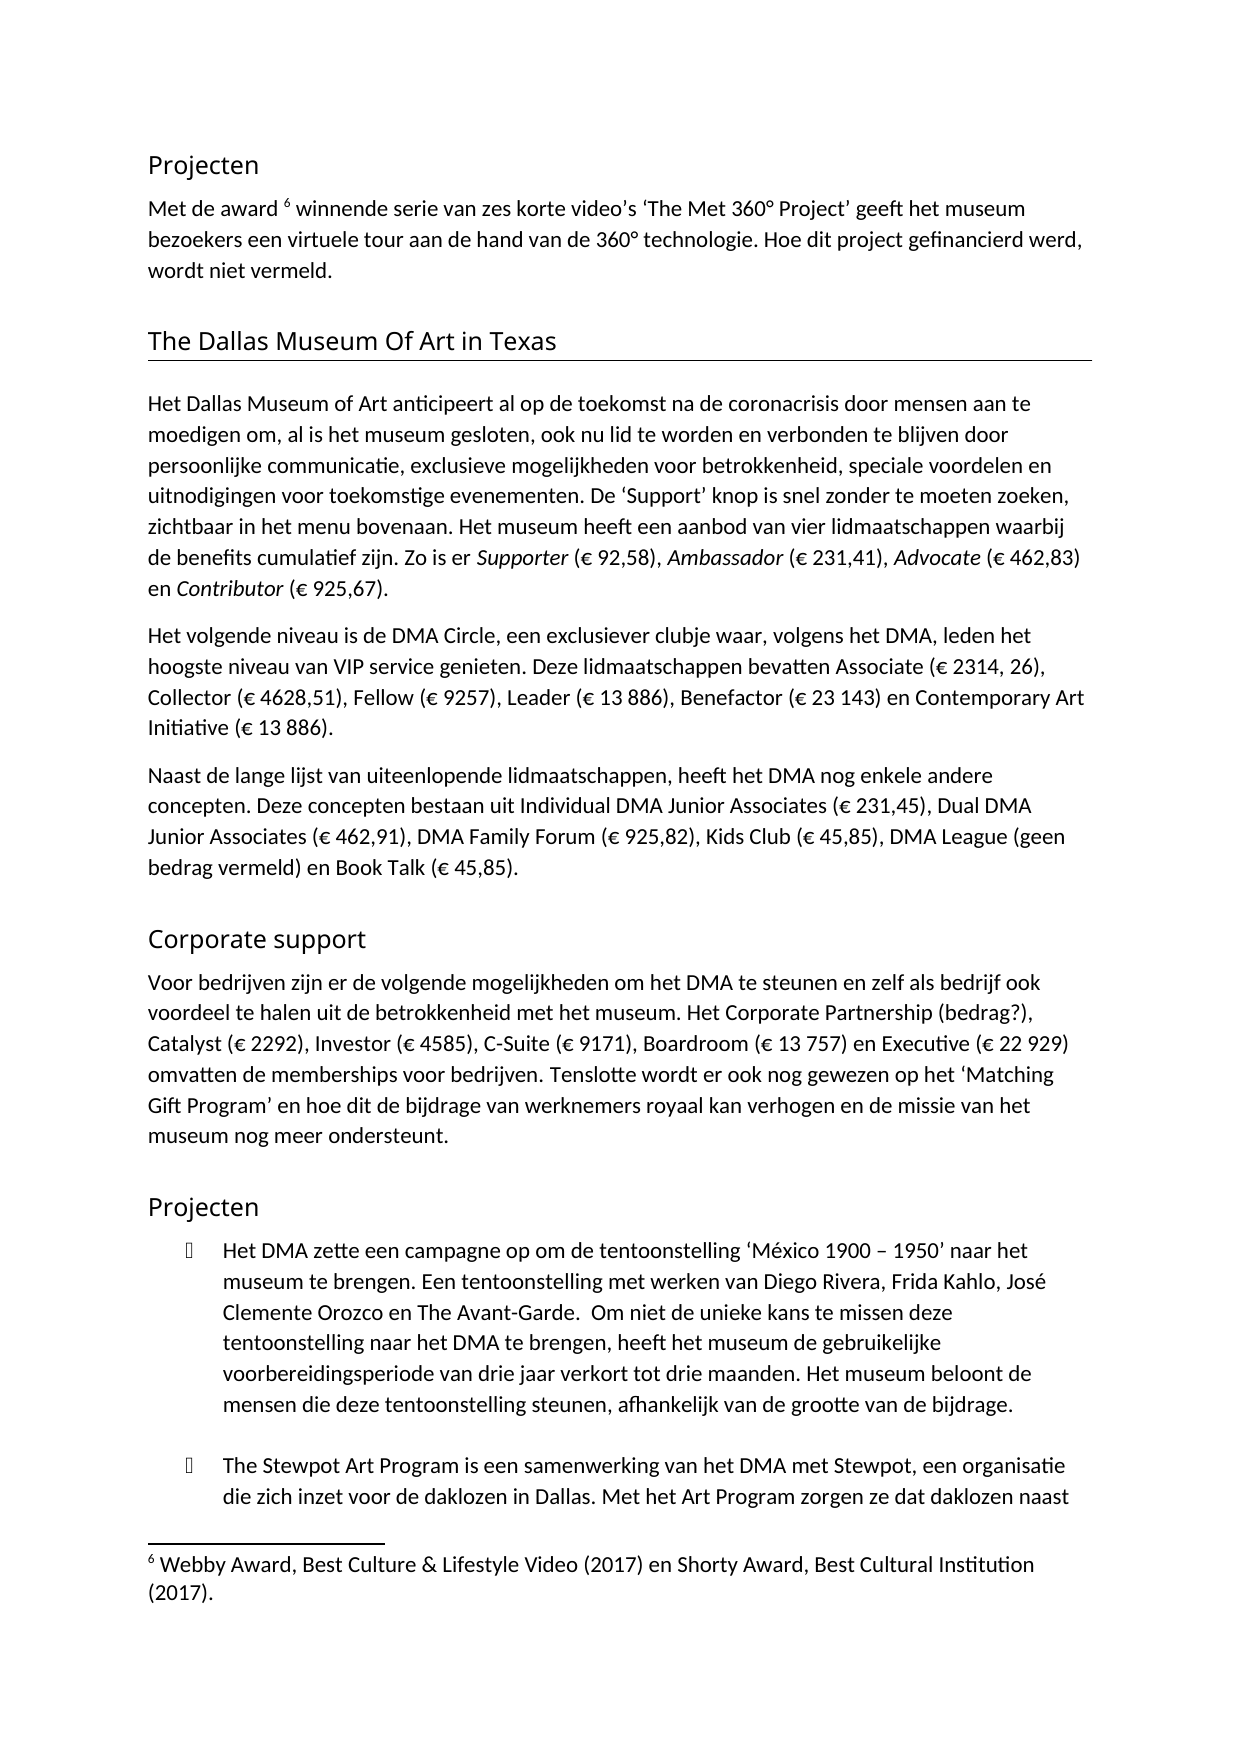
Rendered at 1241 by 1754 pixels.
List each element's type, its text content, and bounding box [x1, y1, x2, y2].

text Corporate support [148, 921, 1092, 955]
text Met de award winnende serie van zes korte video’s ‘The Met 360° Project’ geeft het museum bezoekers een virtuele tour aan de hand van de 360° technologie. Hoe dit project gefinancierd werd, wordt niet vermeld. [148, 194, 1092, 284]
text The Dallas Museum Of Art in Texas [148, 324, 1092, 360]
text Projecten [148, 1190, 1092, 1224]
text Het Dallas Museum of Art anticipeert al op de toekomst na de coronacrisis door mensen aan te moedigen om, al is het museum gesloten, ook nu lid te worden en verbonden te blijven door persoonlijke communicatie, exclusieve mogelijkheden voor betrokkenheid, speciale voordelen en uitnodigingen voor toekomstige evenementen. De ‘Support’ knop is snel zonder te moeten zoeken, zichtbaar in het menu bovenaan. Het museum heeft een aanbod van vier lidmaatschappen waarbij de benefits cumulatief zijn. Zo is er Supporter (€ 92,58), Ambassador (€ 231,41), Advocate (€ 462,83) en Contributor (€ 925,67). [148, 389, 1092, 602]
text Naast de lange lijst van uiteenlopende lidmaatschappen, heeft het DMA nog enkele andere concepten. Deze concepten bestaan uit Individual DMA Junior Associates (€ 231,45), Dual DMA Junior Associates (€ 462,91), DMA Family Forum (€ 925,82), Kids Club (€ 45,85), DMA League (geen bedrag vermeld) en Book Talk (€ 45,85). [148, 761, 1092, 881]
text Voor bedrijven zijn er de volgende mogelijkheden om het DMA te steunen en zelf als bedrijf ook voordeel te halen uit de betrokkenheid met het museum. Het Corporate Partnership (bedrag?), Catalyst (€ 2292), Investor (€ 4585), C-Suite (€ 9171), Boardroom (€ 13 757) en Executive (€ 22 929) omvatten de memberships voor bedrijven. Tenslotte wordt er ook nog gewezen op het ‘Matching Gift Program’ en hoe dit de bijdrage van werknemers royaal kan verhogen en de missie van het museum nog meer ondersteunt. [148, 968, 1092, 1149]
list Het DMA zette een campagne op om de tentoonstelling ‘México 1900 – 1950’ naar het museum te brengen. Een tentoonstelling met werken van Diego Rivera, Frida Kahlo, José Clemente Orozco en The Avant-Garde. Om niet de unieke kans te missen deze tentoonstelling naar het DMA te brengen, heeft het museum de gebruikelijke voorbereidingsperiode van drie jaar verkort tot drie maanden. Het museum beloont de mensen die deze tentoonstelling steunen, afhankelijk van de grootte van de bijdrage. [185, 1236, 1092, 1418]
text Het volgende niveau is de DMA Circle, een exclusiever clubje waar, volgens het DMA, leden het hoogste niveau van VIP service genieten. Deze lidmaatschappen bevatten Associate (€ 2314, 26), Collector (€ 4628,51), Fellow (€ 9257), Leader (€ 13 886), Benefactor (€ 23 143) en Contemporary Art Initiative (€ 13 886). [148, 621, 1092, 741]
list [185, 1451, 1092, 1510]
text Projecten [148, 148, 1092, 182]
